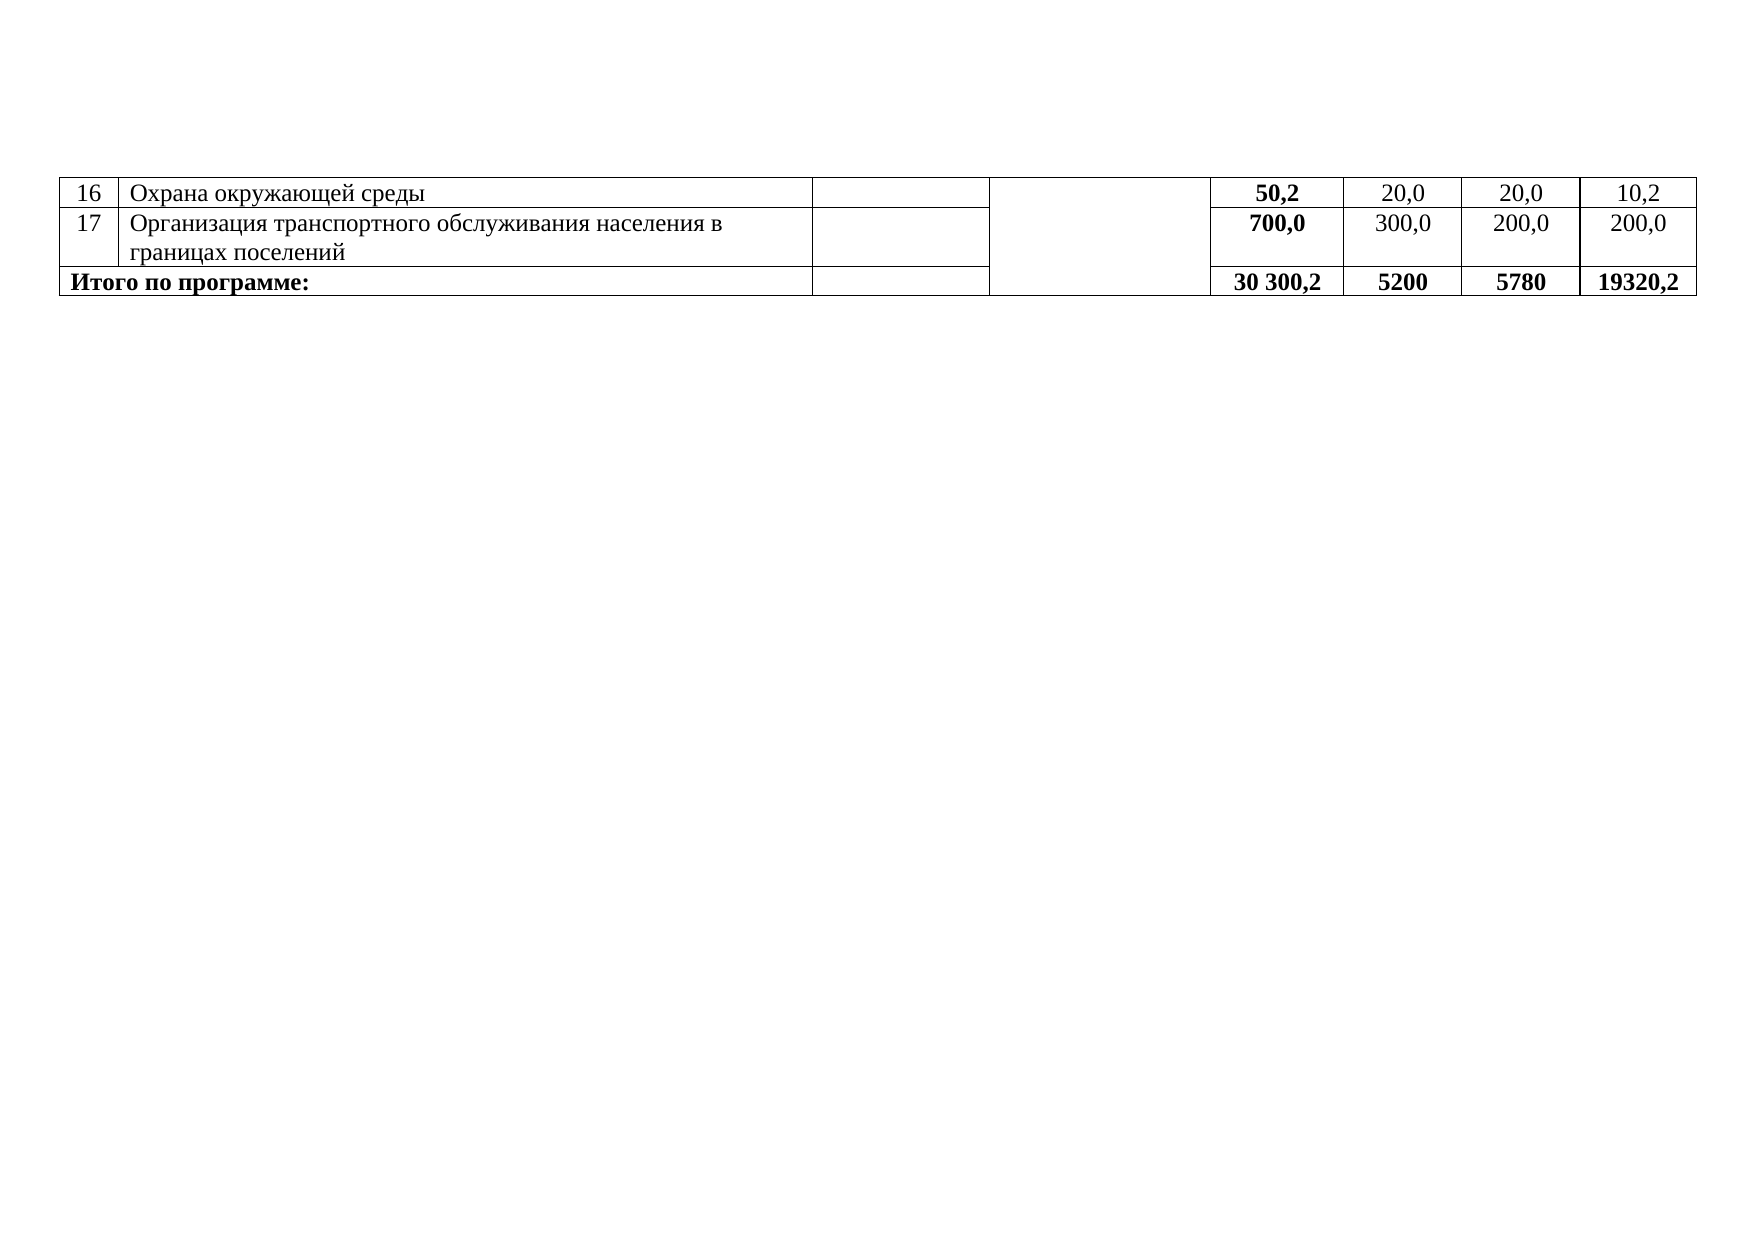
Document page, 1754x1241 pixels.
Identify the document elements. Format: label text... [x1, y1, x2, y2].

table_cell 5780 [1462, 267, 1579, 295]
table_cell 300,0 [1344, 208, 1461, 266]
table_cell 10,2 [1581, 178, 1696, 207]
table_cell 5200 [1344, 267, 1461, 295]
table_cell 30 300,2 [1211, 267, 1343, 295]
table_cell 19320,2 [1581, 267, 1696, 295]
table_cell 17 [60, 208, 118, 266]
table_cell [813, 267, 989, 295]
table_cell [813, 178, 989, 207]
table_cell Охрана окружающей среды [119, 178, 812, 207]
table_cell 20,0 [1462, 178, 1579, 207]
table_cell Организация транспортного обслуживания населения в границах поселений [119, 208, 812, 266]
table_cell 50,2 [1211, 178, 1343, 207]
table_cell [813, 208, 989, 266]
table_cell 16 [60, 178, 118, 207]
table_cell 700,0 [1211, 208, 1343, 266]
table_cell 200,0 [1462, 208, 1579, 266]
table_cell Итого по программе: [60, 267, 812, 295]
table_cell 200,0 [1581, 208, 1696, 266]
table_cell 20,0 [1344, 178, 1461, 207]
